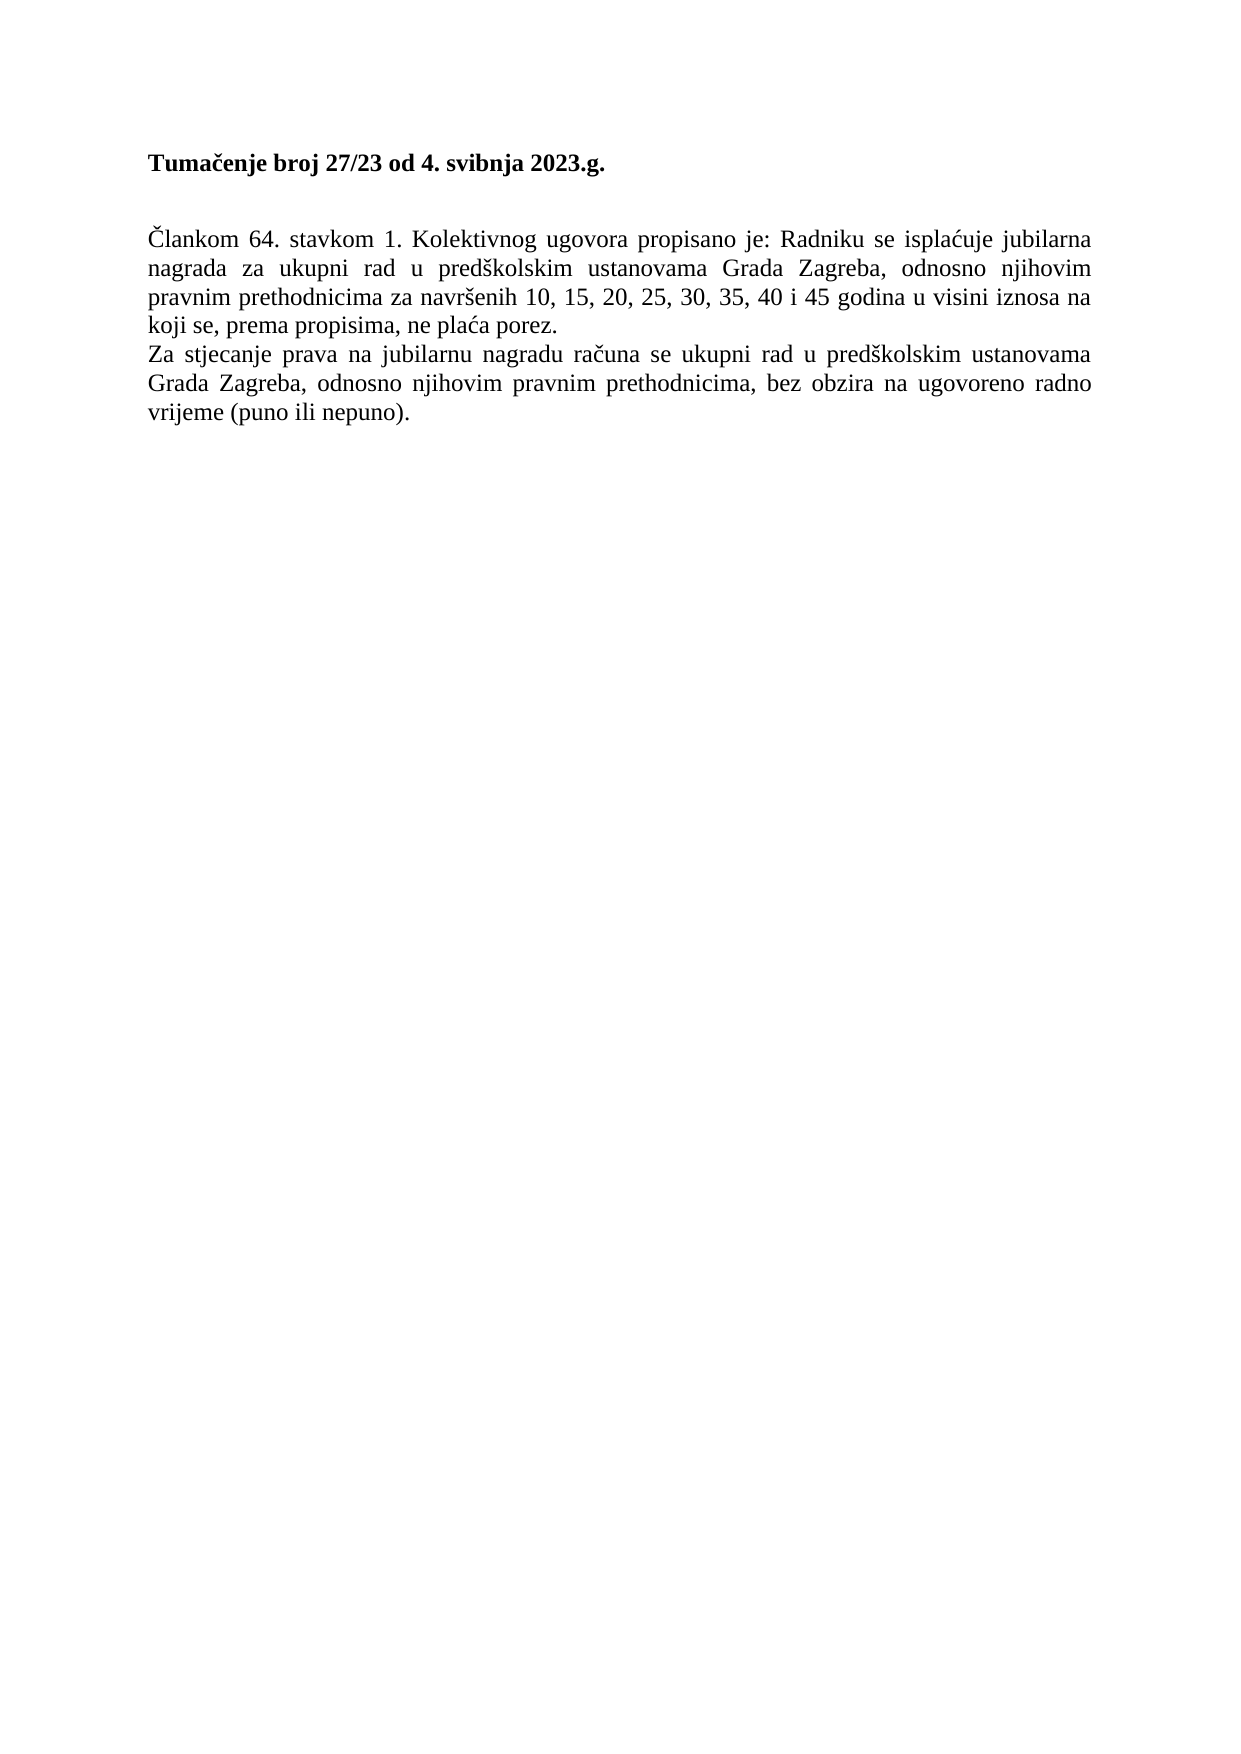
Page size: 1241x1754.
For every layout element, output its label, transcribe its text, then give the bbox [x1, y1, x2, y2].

text Za stjecanje prava na jubilarnu nagradu računa se ukupni rad u predškolskim ustanovama Grada Zagreba, odnosno njihovim pravnim prethodnicima, bez obzira na ugovoreno radno vrijeme (puno ili nepuno). [148, 339, 1093, 425]
text Člankom 64. stavkom 1. Kolektivnog ugovora propisano je: Radniku se isplaćuje jubilarna nagrada za ukupni rad u predškolskim ustanovama Grada Zagreba, odnosno njihovim pravnim prethodnicima za navršenih 10, 15, 20, 25, 30, 35, 40 i 45 godina u visini iznosa na koji se, prema propisima, ne plaća porez. [148, 224, 1093, 339]
text Tumačenje broj 27/23 od 4. svibnja 2023.g. [148, 148, 1093, 176]
